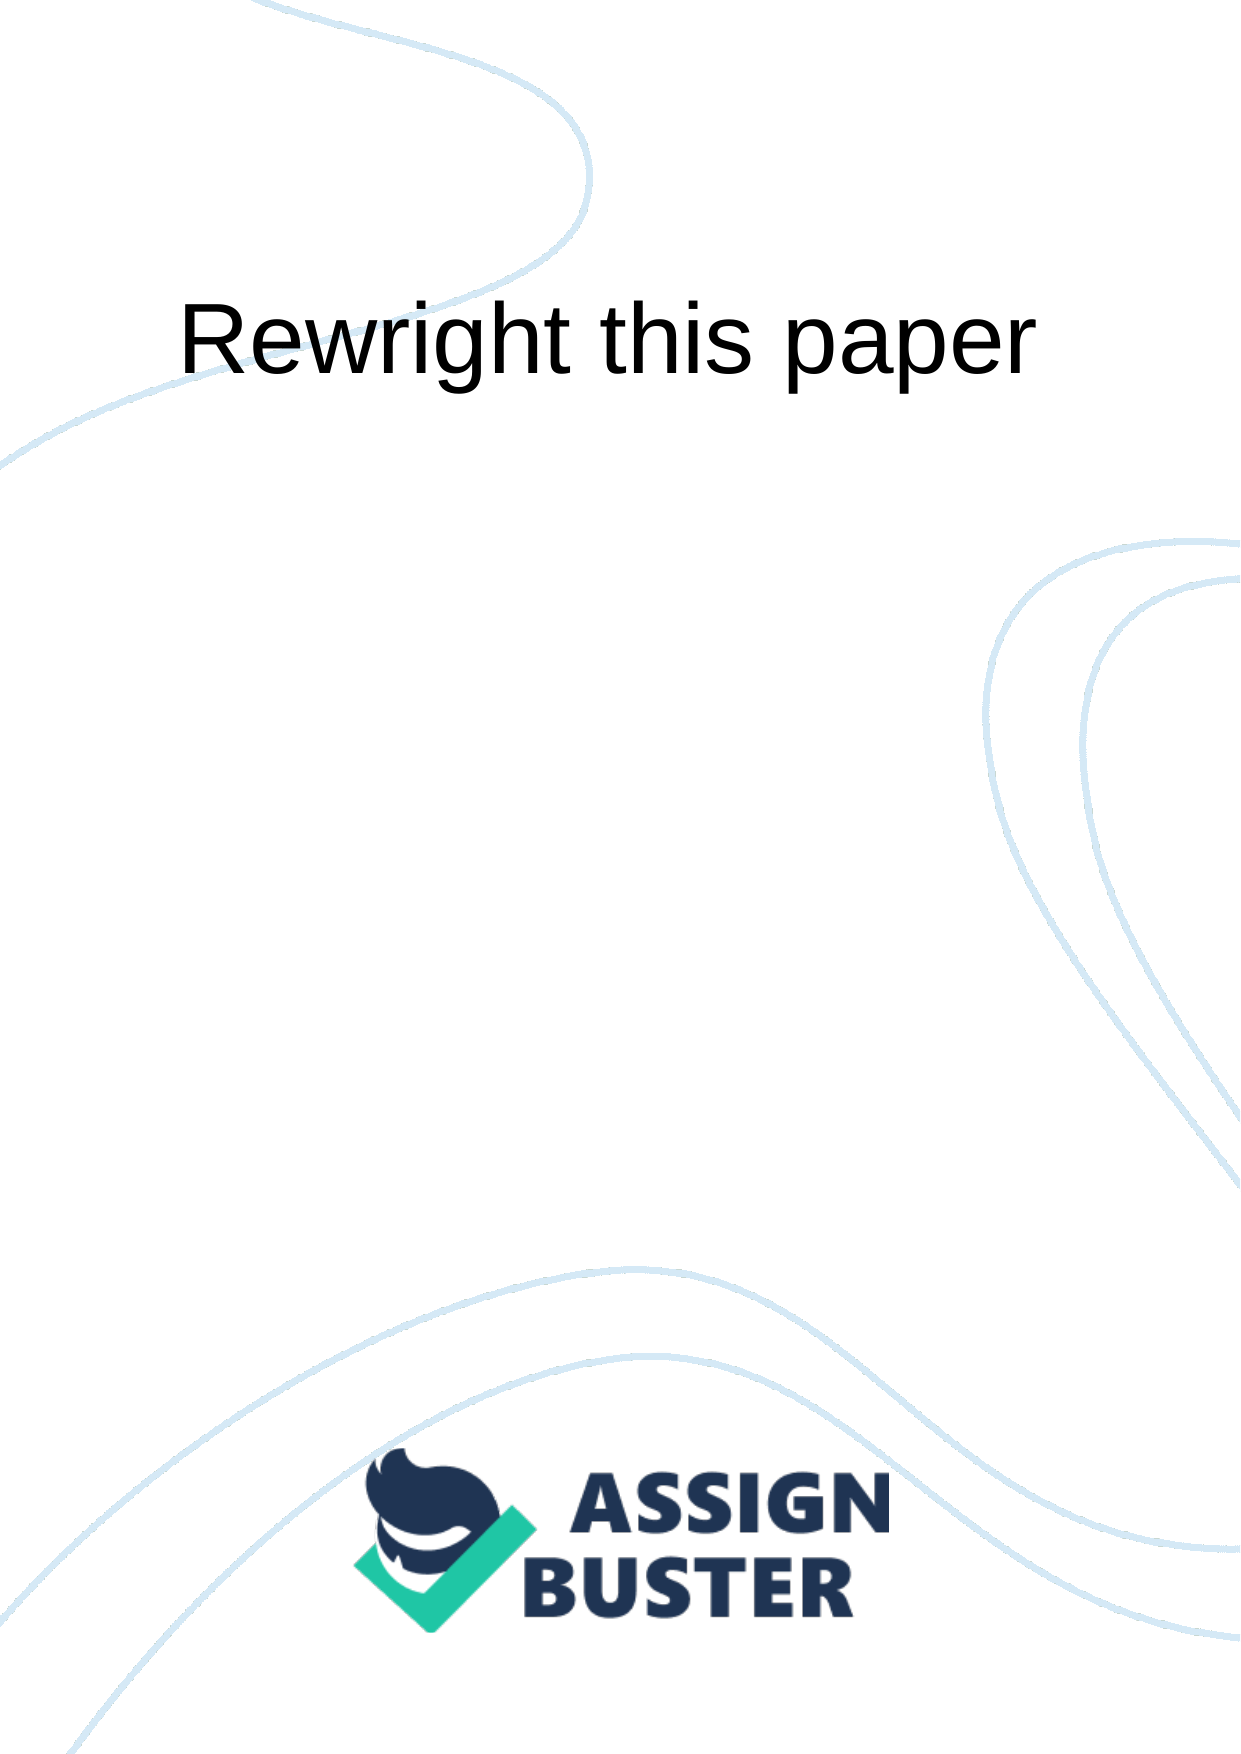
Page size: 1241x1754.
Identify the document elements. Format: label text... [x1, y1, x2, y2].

subtitle Rewright this paper [177, 279, 1152, 394]
picture [0, 0, 1241, 1754]
